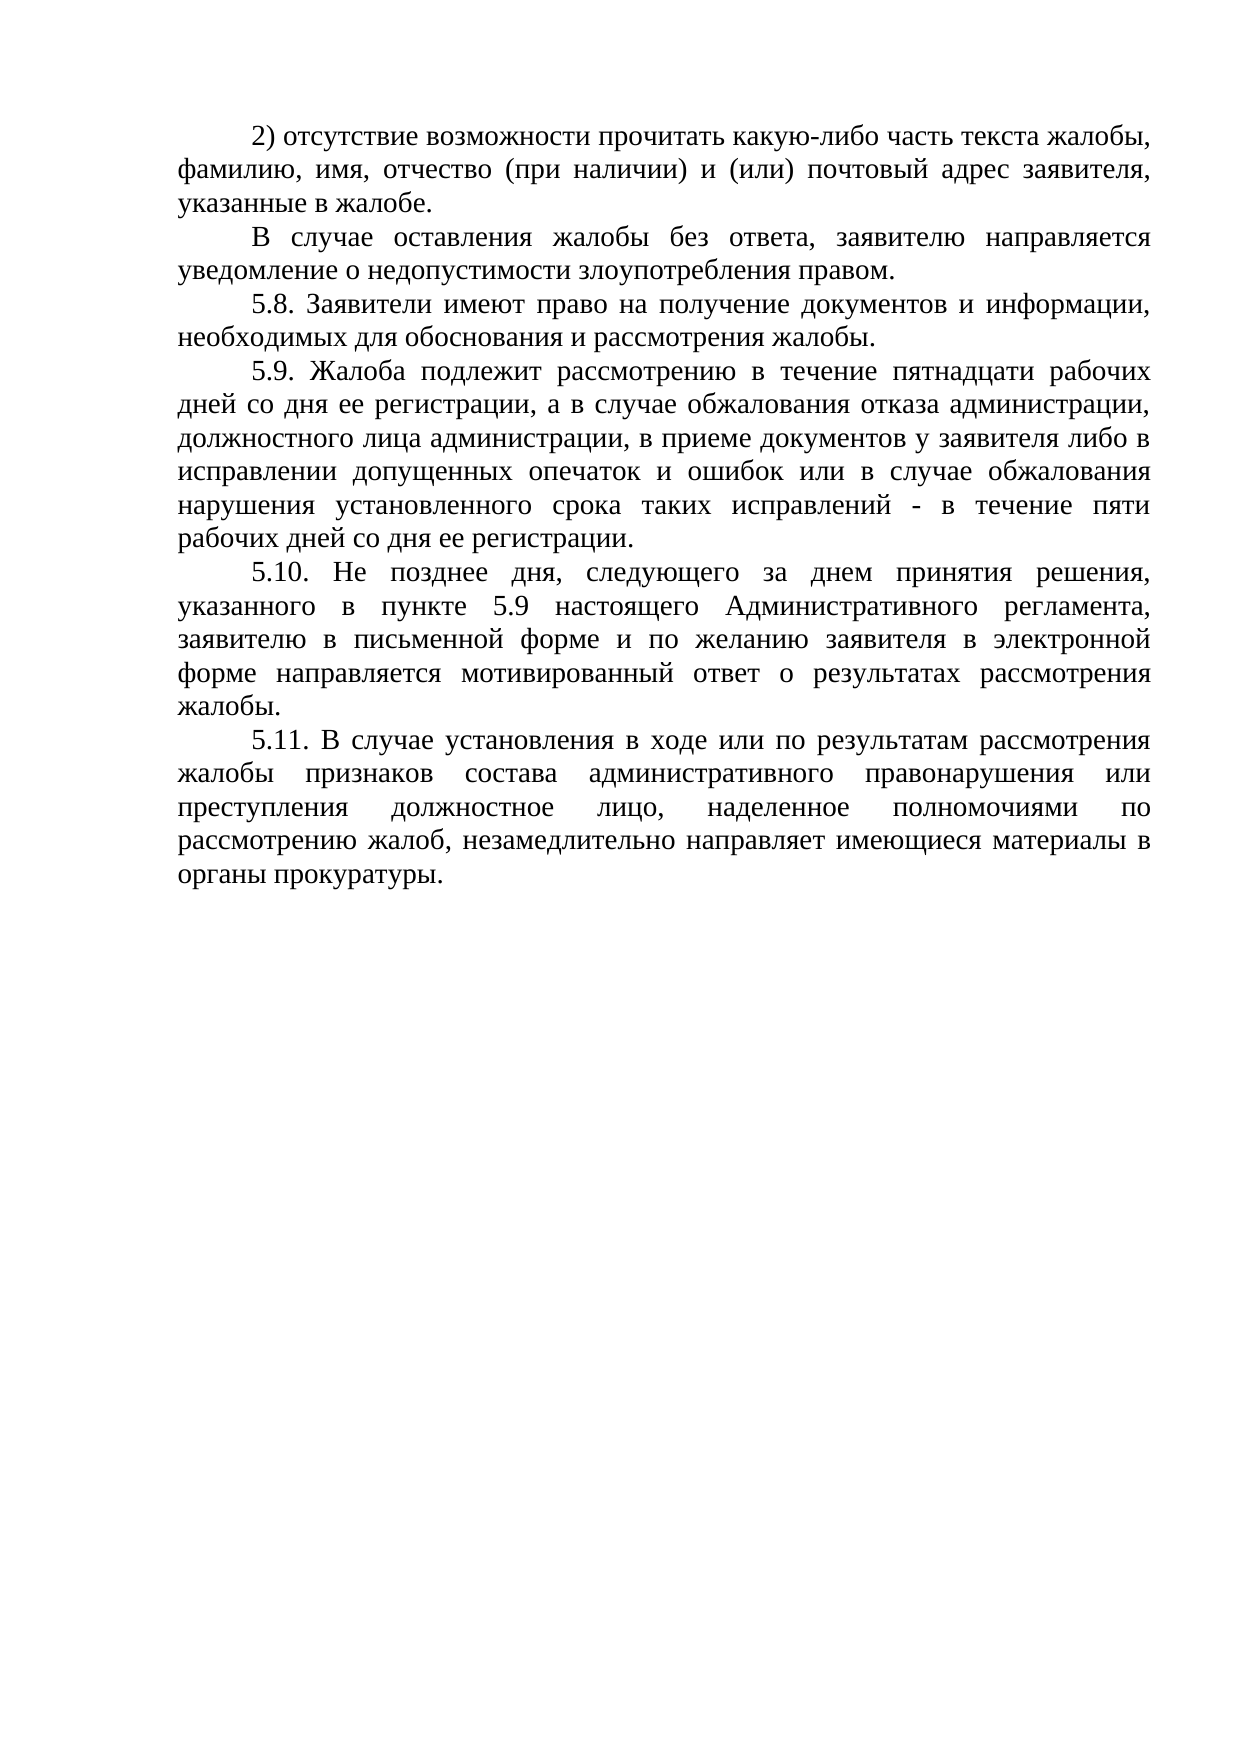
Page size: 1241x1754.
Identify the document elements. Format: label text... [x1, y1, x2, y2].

text 5.10. Не позднее дня, следующего за днем принятия решения, указанного в пункте 5.9 настоящего Административного регламента, заявителю в письменной форме и по желанию заявителя в электронной форме направляется мотивированный ответ о результатах рассмотрения жалобы. [177, 554, 1152, 722]
text 5.11. В случае установления в ходе или по результатам рассмотрения жалобы признаков состава административного правонарушения или преступления должностное лицо, наделенное полномочиями по рассмотрению жалоб, незамедлительно направляет имеющиеся материалы в органы прокуратуры. [177, 722, 1152, 889]
text 5.8. Заявители имеют право на получение документов и информации, необходимых для обоснования и рассмотрения жалобы. [177, 286, 1152, 353]
text В случае оставления жалобы без ответа, заявителю направляется уведомление о недопустимости злоупотребления правом. [177, 219, 1152, 286]
text 2) отсутствие возможности прочитать какую-либо часть текста жалобы, фамилию, имя, отчество (при наличии) и (или) почтовый адрес заявителя, указанные в жалобе. [177, 118, 1152, 219]
text 5.9. Жалоба подлежит рассмотрению в течение пятнадцати рабочих дней со дня ее регистрации, а в случае обжалования отказа администрации, должностного лица администрации, в приеме документов у заявителя либо в исправлении допущенных опечаток и ошибок или в случае обжалования нарушения установленного срока таких исправлений - в течение пяти рабочих дней со дня ее регистрации. [177, 353, 1152, 554]
